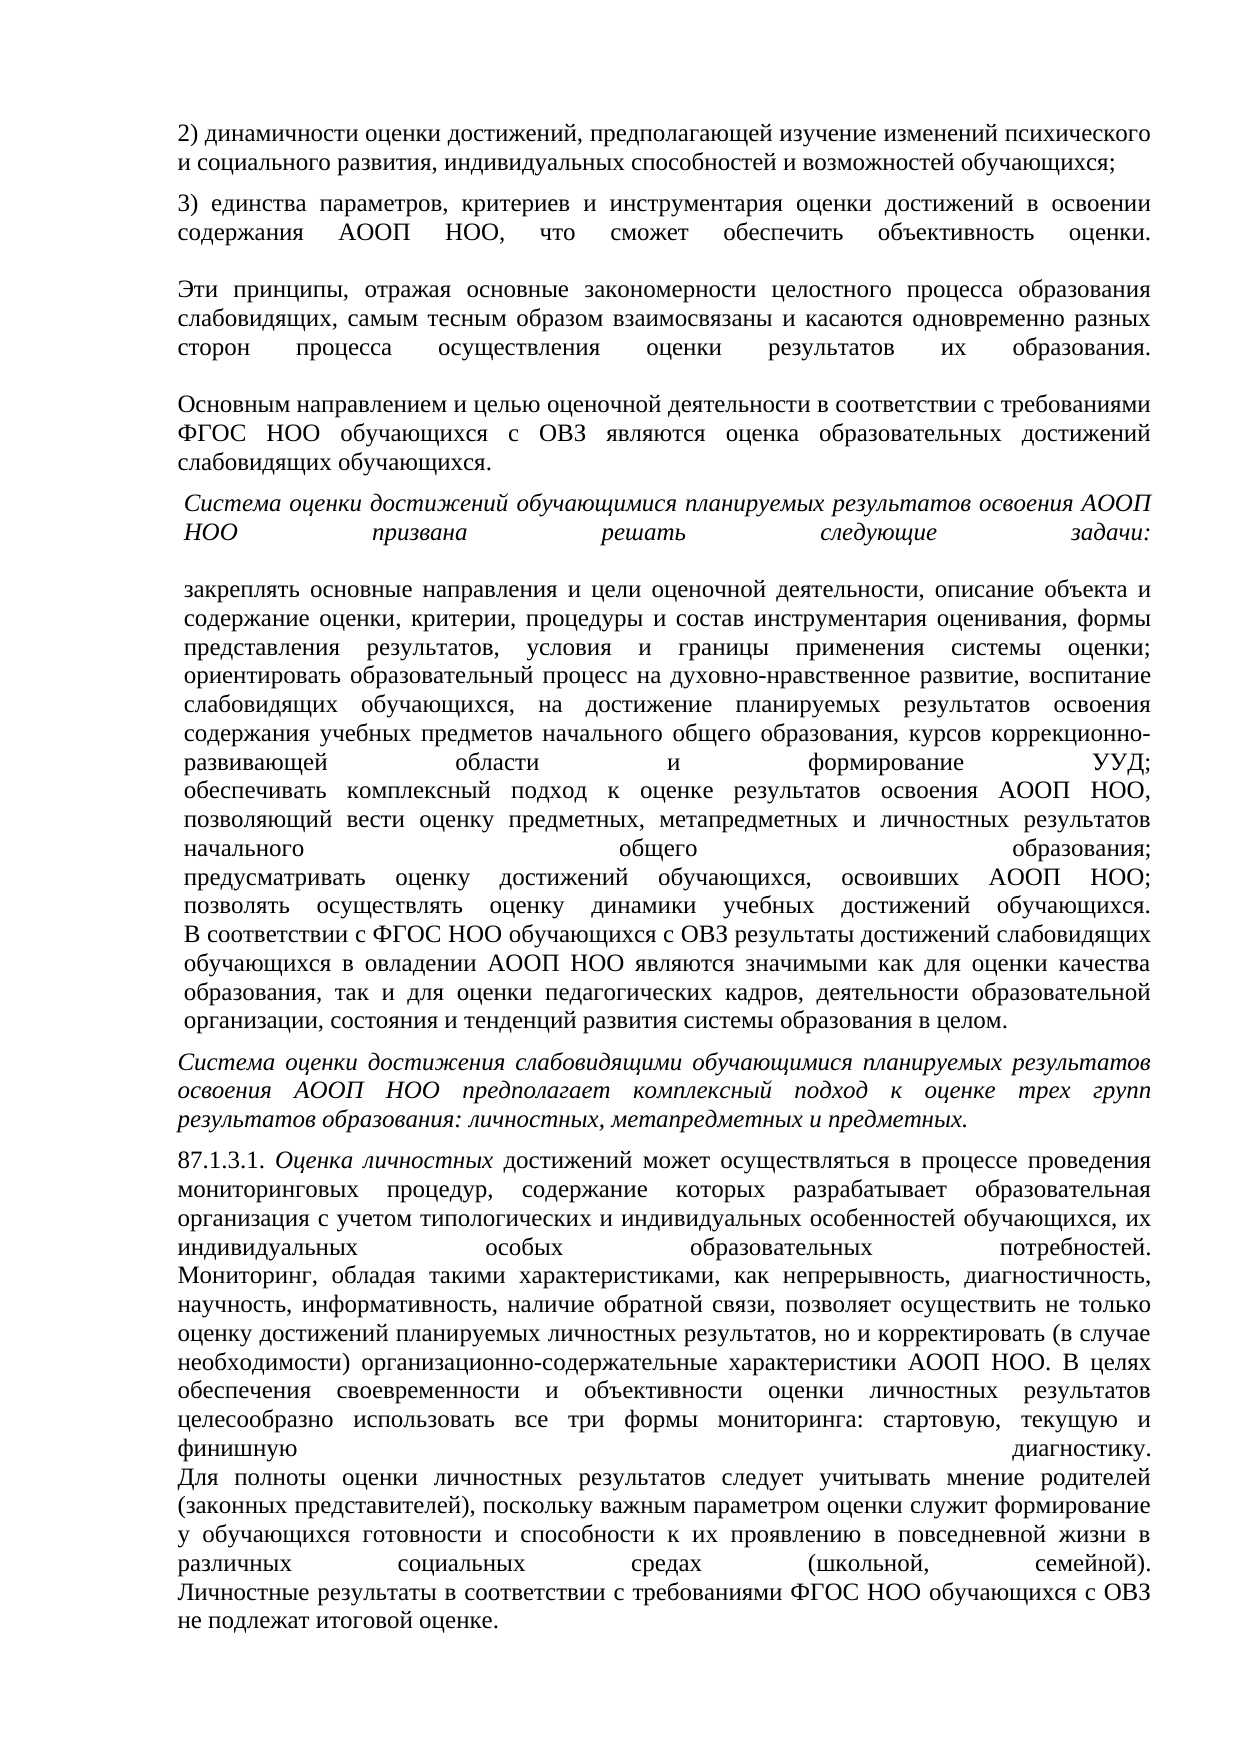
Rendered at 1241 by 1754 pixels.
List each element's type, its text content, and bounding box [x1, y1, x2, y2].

text 2) динамичности оценки достижений, предполагающей изучение изменений психического и социального развития, индивидуальных способностей и возможностей обучающихся; [177, 118, 1152, 176]
text 3) единства параметров, критериев и инструментария оценки достижений в освоении содержания АООП НОО, что сможет обеспечить объективность оценки. Эти принципы, отражая основные закономерности целостного процесса образования слабовидящих, самым тесным образом взаимосвязаны и касаются одновременно разных сторон процесса осуществления оценки результатов их образования. Основным направлением и целью оценочной деятельности в соответствии с требованиями ФГОС НОО обучающихся с ОВЗ являются оценка образовательных достижений слабовидящих обучающихся. [177, 188, 1152, 476]
text 87.1.3.1. Оценка личностных достижений может осуществляться в процессе проведения мониторинговых процедур, содержание которых разрабатывает образовательная организация с учетом типологических и индивидуальных особенностей обучающихся, их индивидуальных особых образовательных потребностей. Мониторинг, обладая такими характеристиками, как непрерывность, диагностичность, научность, информативность, наличие обратной связи, позволяет осуществить не только оценку достижений планируемых личностных результатов, но и корректировать (в случае необходимости) организационно-содержательные характеристики АООП НОО. В целях обеспечения своевременности и объективности оценки личностных результатов целесообразно использовать все три формы мониторинга: стартовую, текущую и финишную диагностику. Для полноты оценки личностных результатов следует учитывать мнение родителей (законных представителей), поскольку важным параметром оценки служит формирование у обучающихся готовности и способности к их проявлению в повседневной жизни в различных социальных средах (школьной, семейной). Личностные результаты в соответствии с требованиями ФГОС НОО обучающихся с ОВЗ не подлежат итоговой оценке. [177, 1146, 1152, 1634]
text Система оценки достижения слабовидящими обучающимися планируемых результатов освоения АООП НОО предполагает комплексный подход к оценке трех групп результатов образования: личностных, метапредметных и предметных. [177, 1047, 1152, 1133]
text Система оценки достижений обучающимися планируемых результатов освоения АООП НОО призвана решать следующие задачи: закреплять основные направления и цели оценочной деятельности, описание объекта и содержание оценки, критерии, процедуры и состав инструментария оценивания, формы представления результатов, условия и границы применения системы оценки; ориентировать образовательный процесс на духовно-нравственное развитие, воспитание слабовидящих обучающихся, на достижение планируемых результатов освоения содержания учебных предметов начального общего образования, курсов коррекционно-развивающей области и формирование УУД; обеспечивать комплексный подход к оценке результатов освоения АООП НОО, позволяющий вести оценку предметных, метапредметных и личностных результатов начального общего образования; предусматривать оценку достижений обучающихся, освоивших АООП НОО; позволять осуществлять оценку динамики учебных достижений обучающихся. В соответствии с ФГОС НОО обучающихся с ОВЗ результаты достижений слабовидящих обучающихся в овладении АООП НОО являются значимыми как для оценки качества образования, так и для оценки педагогических кадров, деятельности образовательной организации, состояния и тенденций развития системы образования в целом. [183, 488, 1152, 1034]
